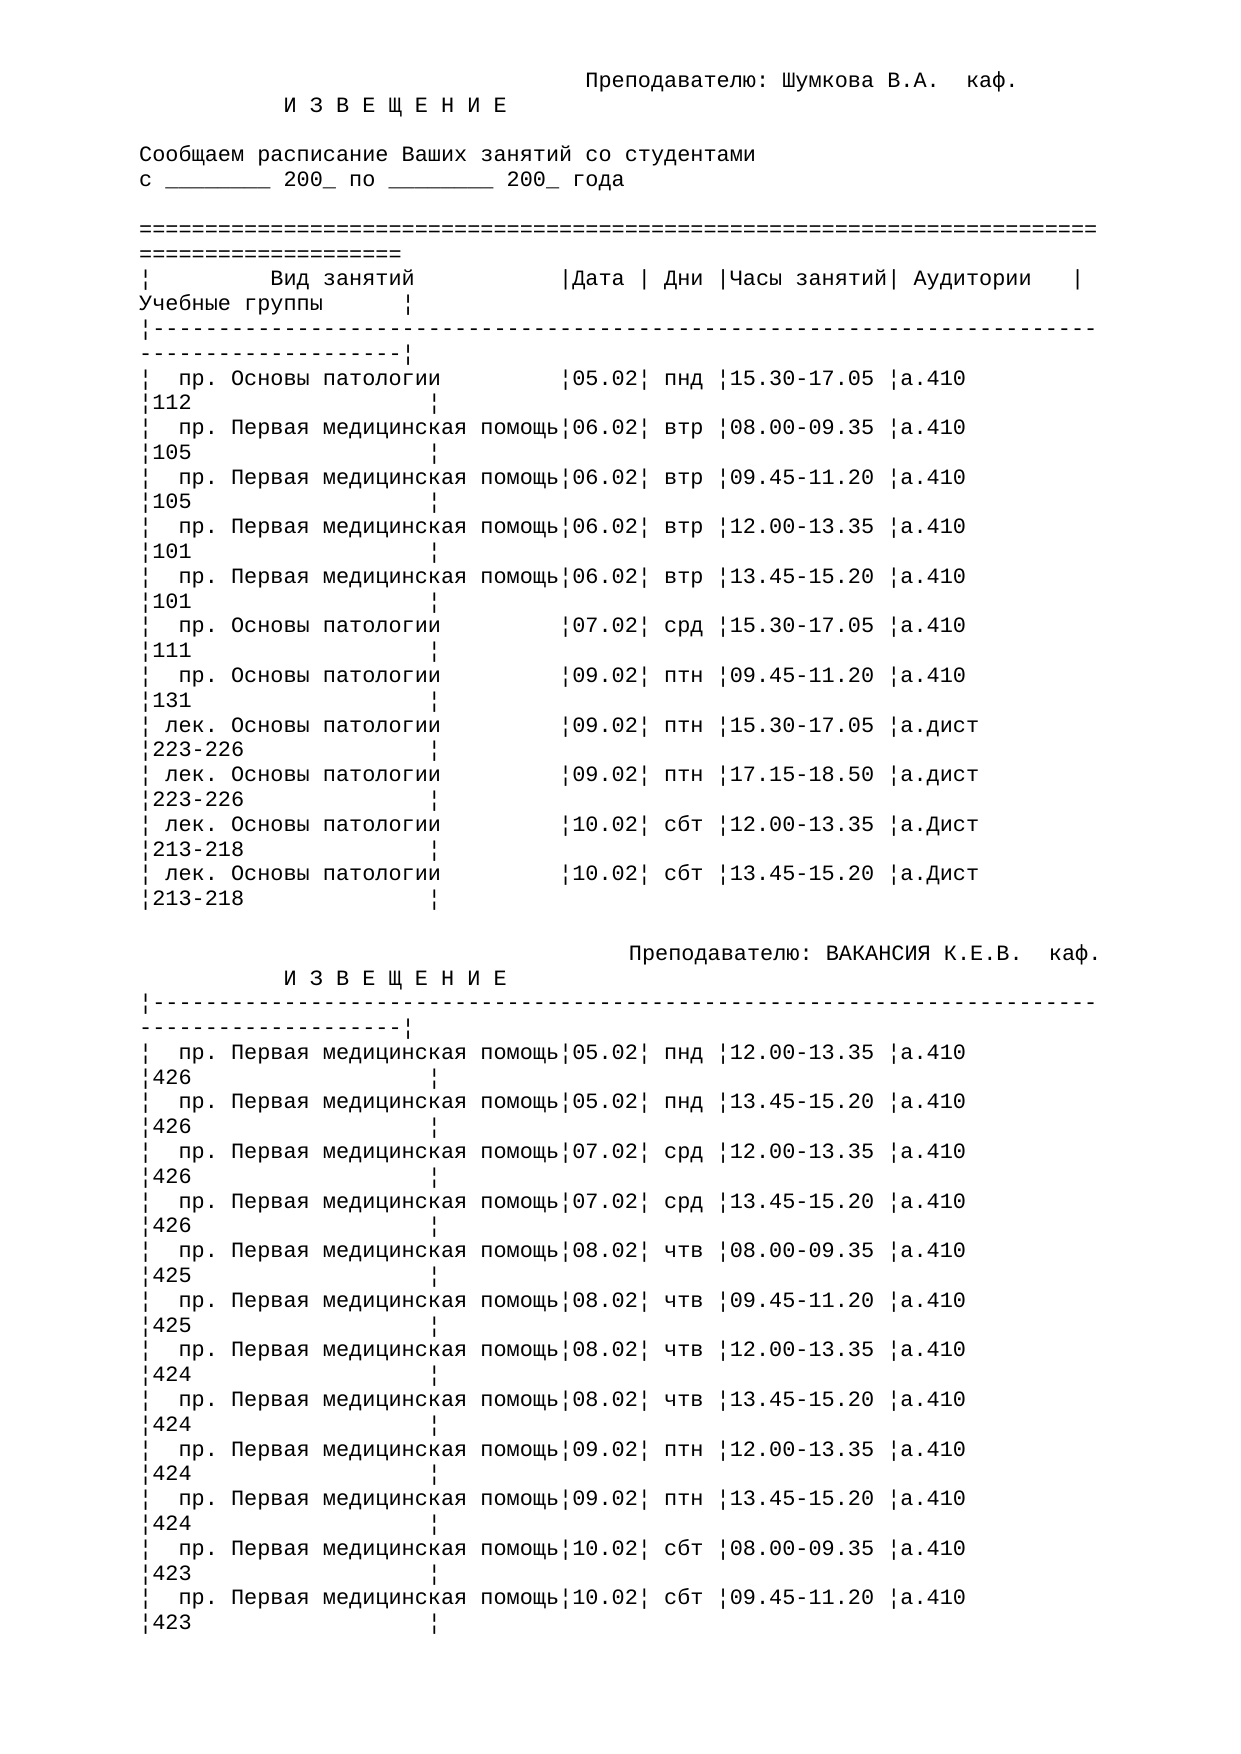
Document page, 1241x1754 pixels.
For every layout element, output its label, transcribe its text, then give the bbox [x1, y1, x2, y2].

text И З В Е Щ Е Н И Е [139, 94, 1101, 119]
text ¦ лек. Основы патологии ¦09.02¦ птн ¦15.30-17.05 ¦а.дист ¦223-226 ¦ [139, 714, 1101, 763]
text ¦ пр. Первая медицинская помощь¦06.02¦ втp ¦13.45-15.20 ¦а.410 ¦101 ¦ [139, 565, 1101, 614]
text ¦ пр. Основы патологии ¦05.02¦ пнд ¦15.30-17.05 ¦а.410 ¦112 ¦ [139, 367, 1101, 416]
text ¦ пр. Первая медицинская помощь¦06.02¦ втp ¦09.45-11.20 ¦а.410 ¦105 ¦ [139, 466, 1101, 515]
text Сообщаем расписание Ваших занятий со студентами [139, 143, 1101, 168]
text ¦ пр. Первая медицинская помощь¦09.02¦ птн ¦12.00-13.35 ¦а.410 ¦424 ¦ [139, 1438, 1101, 1487]
text ¦--------------------------------------------------------------------------------------------¦ [139, 317, 1101, 367]
text ¦ Вид занятий |Дата | Дни |Часы занятий| Аудитории | Учебные группы ¦ [139, 267, 1101, 317]
text ============================================================================================= [139, 218, 1101, 267]
text ¦ лек. Основы патологии ¦10.02¦ сбт ¦13.45-15.20 ¦а.Дист ¦213-218 ¦ [139, 862, 1101, 912]
text ¦ пр. Первая медицинская помощь¦08.02¦ чтв ¦12.00-13.35 ¦а.410 ¦424 ¦ [139, 1338, 1101, 1388]
text ¦ пр. Первая медицинская помощь¦06.02¦ втp ¦08.00-09.35 ¦а.410 ¦105 ¦ [139, 416, 1101, 466]
text ¦ пр. Основы патологии ¦09.02¦ птн ¦09.45-11.20 ¦а.410 ¦131 ¦ [139, 664, 1101, 714]
text ¦ пр. Первая медицинская помощь¦06.02¦ втp ¦12.00-13.35 ¦а.410 ¦101 ¦ [139, 515, 1101, 565]
text ¦ лек. Основы патологии ¦10.02¦ сбт ¦12.00-13.35 ¦а.Дист ¦213-218 ¦ [139, 813, 1101, 862]
text Преподавателю: Шумкова В.А. каф. [139, 69, 1101, 94]
text ¦ пр. Первая медицинская помощь¦05.02¦ пнд ¦12.00-13.35 ¦а.410 ¦426 ¦ [139, 1041, 1101, 1091]
text ¦ пр. Первая медицинская помощь¦08.02¦ чтв ¦09.45-11.20 ¦а.410 ¦425 ¦ [139, 1289, 1101, 1338]
text ¦ лек. Основы патологии ¦09.02¦ птн ¦17.15-18.50 ¦а.дист ¦223-226 ¦ [139, 763, 1101, 813]
text ¦ пр. Первая медицинская помощь¦09.02¦ птн ¦13.45-15.20 ¦а.410 ¦424 ¦ [139, 1487, 1101, 1537]
text ¦ пр. Первая медицинская помощь¦10.02¦ сбт ¦08.00-09.35 ¦а.410 ¦423 ¦ [139, 1537, 1101, 1586]
text ¦--------------------------------------------------------------------------------------------¦ [139, 991, 1101, 1041]
text ¦ пр. Первая медицинская помощь¦08.02¦ чтв ¦13.45-15.20 ¦а.410 ¦424 ¦ [139, 1388, 1101, 1438]
text Преподавателю: ВАКАНСИЯ К.Е.В. каф. [139, 942, 1101, 967]
text ¦ пр. Первая медицинская помощь¦07.02¦ сpд ¦13.45-15.20 ¦а.410 ¦426 ¦ [139, 1190, 1101, 1239]
text ¦ пр. Основы патологии ¦07.02¦ сpд ¦15.30-17.05 ¦а.410 ¦111 ¦ [139, 614, 1101, 664]
text ¦ пр. Первая медицинская помощь¦05.02¦ пнд ¦13.45-15.20 ¦а.410 ¦426 ¦ [139, 1091, 1101, 1140]
text ¦ пр. Первая медицинская помощь¦08.02¦ чтв ¦08.00-09.35 ¦а.410 ¦425 ¦ [139, 1239, 1101, 1289]
text с ________ 200_ по ________ 200_ года [139, 168, 1101, 193]
text ¦ пр. Первая медицинская помощь¦07.02¦ сpд ¦12.00-13.35 ¦а.410 ¦426 ¦ [139, 1140, 1101, 1190]
text И З В Е Щ Е Н И Е [139, 967, 1101, 991]
text ¦ пр. Первая медицинская помощь¦10.02¦ сбт ¦09.45-11.20 ¦а.410 ¦423 ¦ [139, 1586, 1101, 1636]
